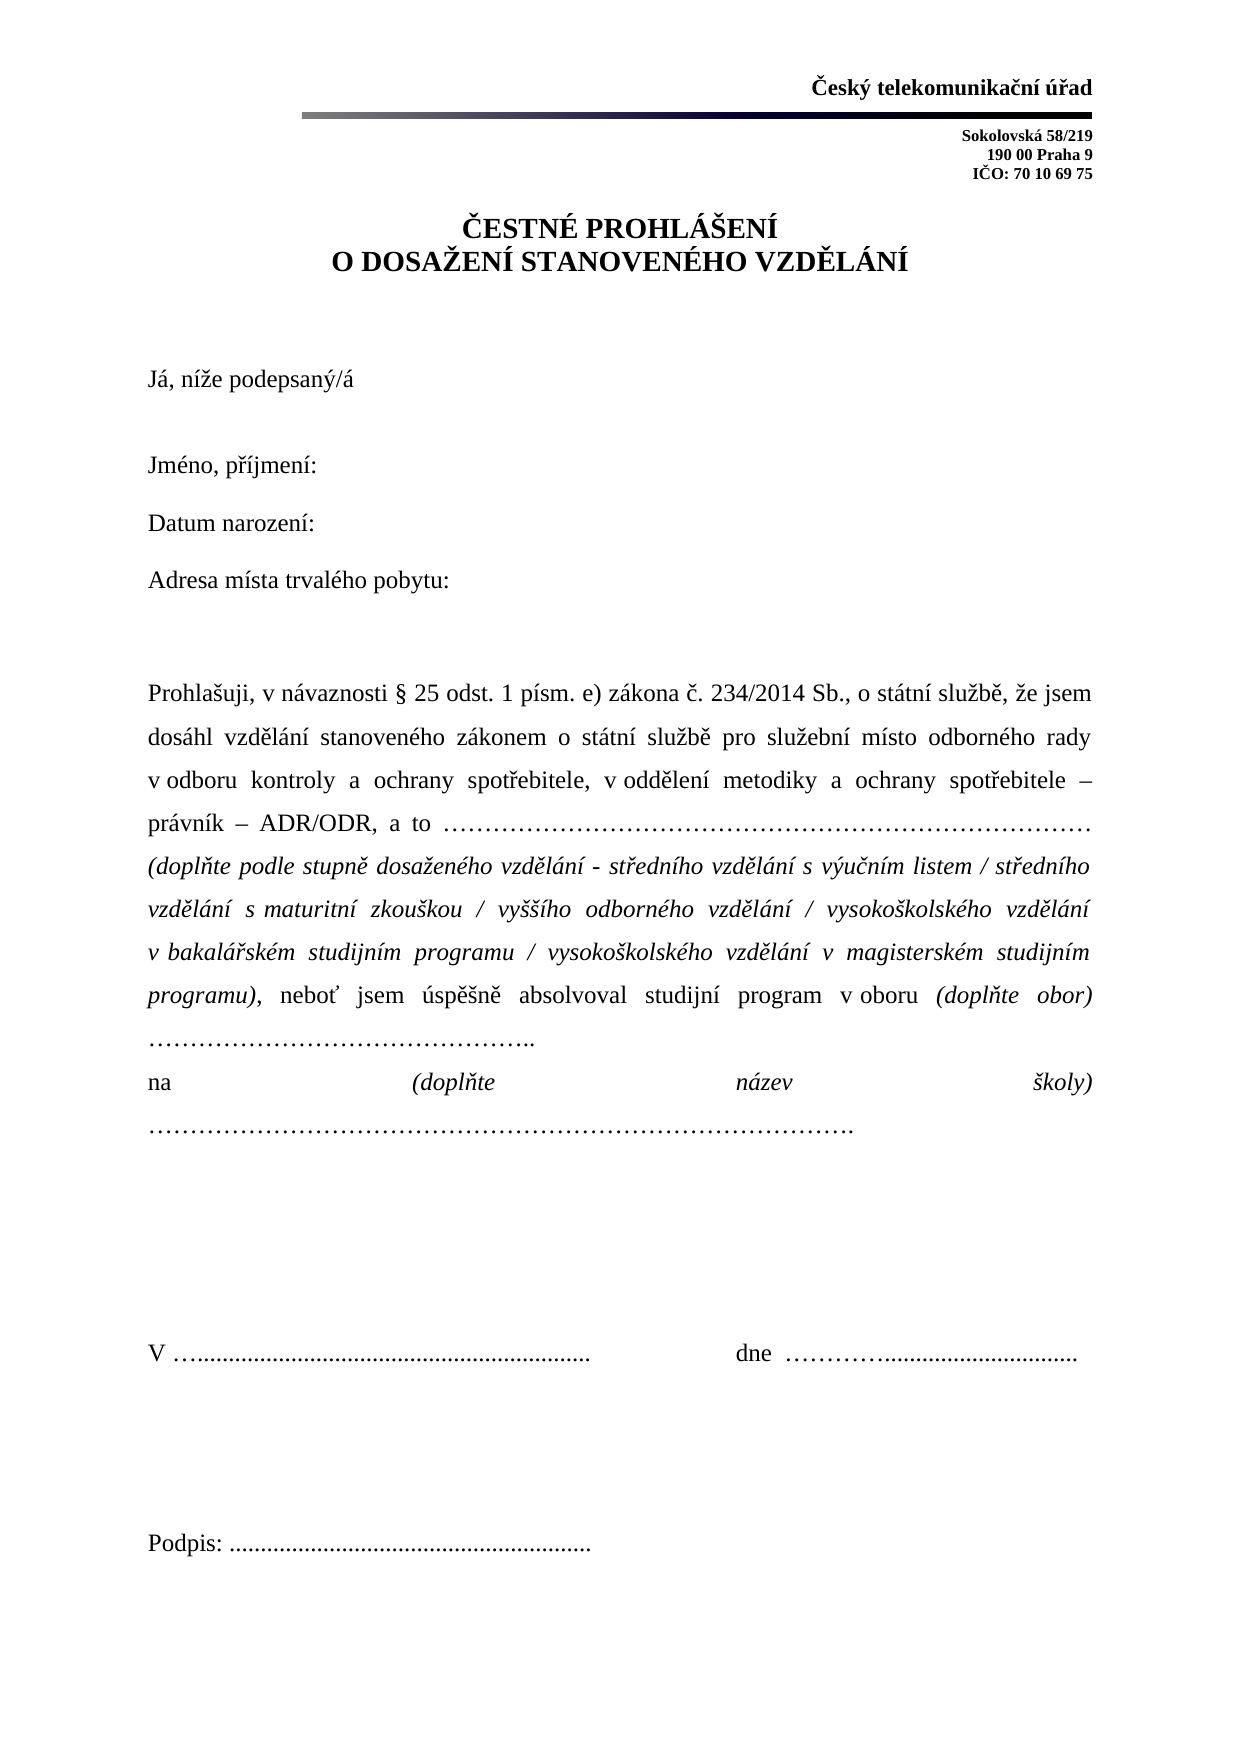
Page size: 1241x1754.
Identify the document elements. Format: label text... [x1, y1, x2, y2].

text Prohlašuji, v návaznosti § 25 odst. 1 písm. e) zákona č. 234/2014 Sb., o státní službě, že jsem dosáhl vzdělání stanoveného zákonem o státní službě pro služební místo odborného rady v odboru kontroly a ochrany spotřebitele, v oddělení metodiky a ochrany spotřebitele – právník – ADR/ODR, a to …………………………………………………………………… (doplňte podle stupně dosaženého vzdělání - středního vzdělání s výučním listem / středního vzdělání s maturitní zkouškou / vyššího odborného vzdělání / vysokoškolského vzdělání v bakalářském studijním programu / vysokoškolského vzdělání v magisterském studijním programu), neboť jsem úspěšně absolvoval studijní program v oboru (doplňte obor) ……………………………………….. na (doplňte název školy)…………………………………………………………………………. [148, 678, 1093, 1138]
text Čestné prohlášení [148, 211, 1093, 244]
text Já, níže podepsaný/á [148, 364, 1093, 393]
text Datum narození: [148, 508, 1093, 537]
text o dosažení stanoveného vzdělání [148, 244, 1093, 278]
text V …............................................................... dne …………............................... [148, 1338, 1093, 1367]
text Podpis: .......................................................... [148, 1528, 1093, 1557]
text Jméno, příjmení: [148, 450, 1093, 479]
text Adresa místa trvalého pobytu: [148, 565, 1093, 594]
